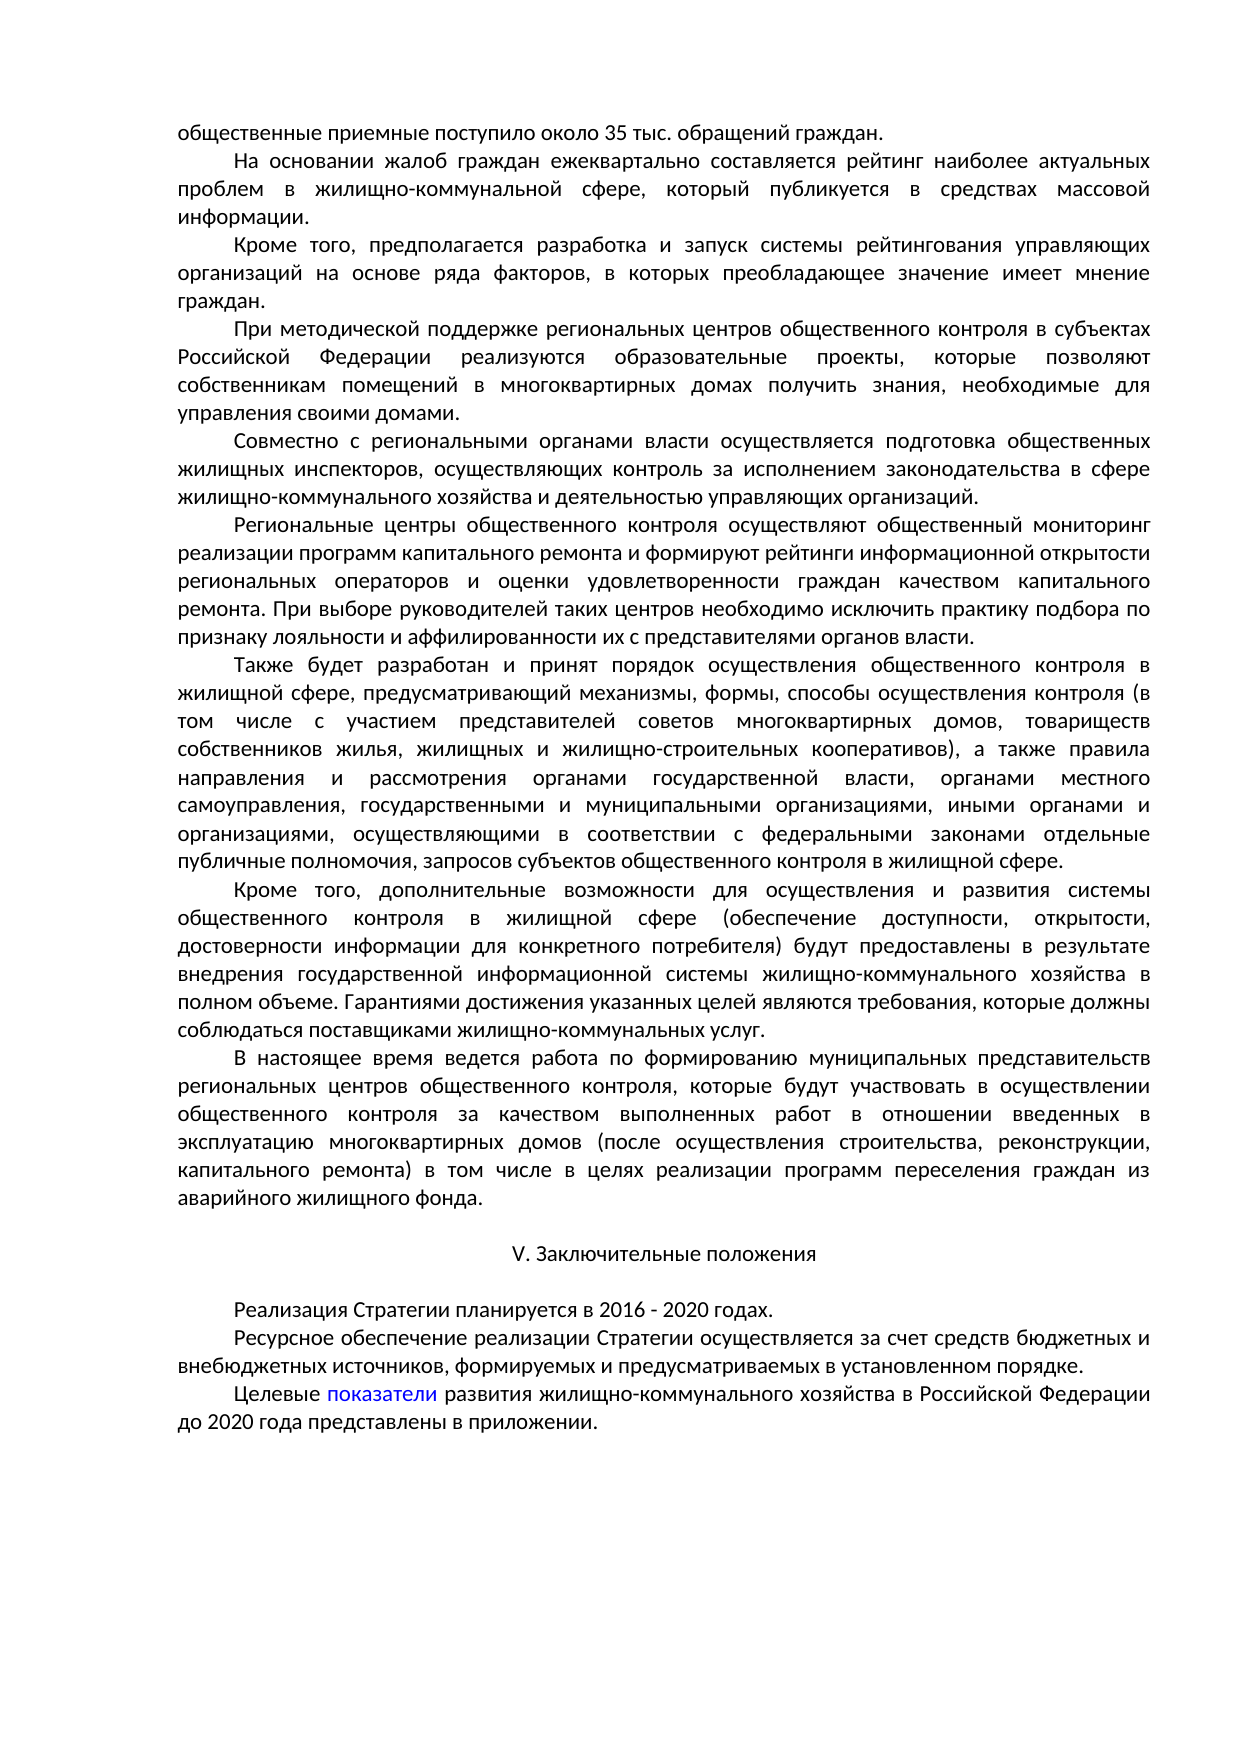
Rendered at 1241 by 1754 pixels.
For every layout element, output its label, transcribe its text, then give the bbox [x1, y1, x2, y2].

text В настоящее время ведется работа по формированию муниципальных представительств региональных центров общественного контроля, которые будут участвовать в осуществлении общественного контроля за качеством выполненных работ в отношении введенных в эксплуатацию многоквартирных домов (после осуществления строительства, реконструкции, капитального ремонта) в том числе в целях реализации программ переселения граждан из аварийного жилищного фонда. [177, 1043, 1152, 1211]
text Совместно с региональными органами власти осуществляется подготовка общественных жилищных инспекторов, осуществляющих контроль за исполнением законодательства в сфере жилищно-коммунального хозяйства и деятельностью управляющих организаций. [177, 426, 1152, 510]
text Кроме того, предполагается разработка и запуск системы рейтингования управляющих организаций на основе ряда факторов, в которых преобладающее значение имеет мнение граждан. [177, 230, 1152, 314]
text Также будет разработан и принят порядок осуществления общественного контроля в жилищной сфере, предусматривающий механизмы, формы, способы осуществления контроля (в том числе с участием представителей советов многоквартирных домов, товариществ собственников жилья, жилищных и жилищно-строительных кооперативов), а также правила направления и рассмотрения органами государственной власти, органами местного самоуправления, государственными и муниципальными организациями, иными органами и организациями, осуществляющими в соответствии с федеральными законами отдельные публичные полномочия, запросов субъектов общественного контроля в жилищной сфере. [177, 651, 1152, 875]
text При методической поддержке региональных центров общественного контроля в субъектах Российской Федерации реализуются образовательные проекты, которые позволяют собственникам помещений в многоквартирных домах получить знания, необходимые для управления своими домами. [177, 314, 1152, 426]
text V. Заключительные положения [177, 1239, 1152, 1267]
text На основании жалоб граждан ежеквартально составляется рейтинг наиболее актуальных проблем в жилищно-коммунальной сфере, который публикуется в средствах массовой информации. [177, 146, 1152, 230]
text Кроме того, дополнительные возможности для осуществления и развития системы общественного контроля в жилищной сфере (обеспечение доступности, открытости, достоверности информации для конкретного потребителя) будут предоставлены в результате внедрения государственной информационной системы жилищно-коммунального хозяйства в полном объеме. Гарантиями достижения указанных целей являются требования, которые должны соблюдаться поставщиками жилищно-коммунальных услуг. [177, 875, 1152, 1043]
text Региональные центры общественного контроля осуществляют общественный мониторинг реализации программ капитального ремонта и формируют рейтинги информационной открытости региональных операторов и оценки удовлетворенности граждан качеством капитального ремонта. При выборе руководителей таких центров необходимо исключить практику подбора по признаку лояльности и аффилированности их с представителями органов власти. [177, 510, 1152, 651]
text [177, 118, 1152, 146]
text Реализация Стратегии планируется в 2016 - 2020 годах. [177, 1295, 1152, 1323]
text Целевые показатели развития жилищно-коммунального хозяйства в Российской Федерации до 2020 года представлены в приложении. [177, 1379, 1152, 1435]
text Ресурсное обеспечение реализации Стратегии осуществляется за счет средств бюджетных и внебюджетных источников, формируемых и предусматриваемых в установленном порядке. [177, 1323, 1152, 1379]
